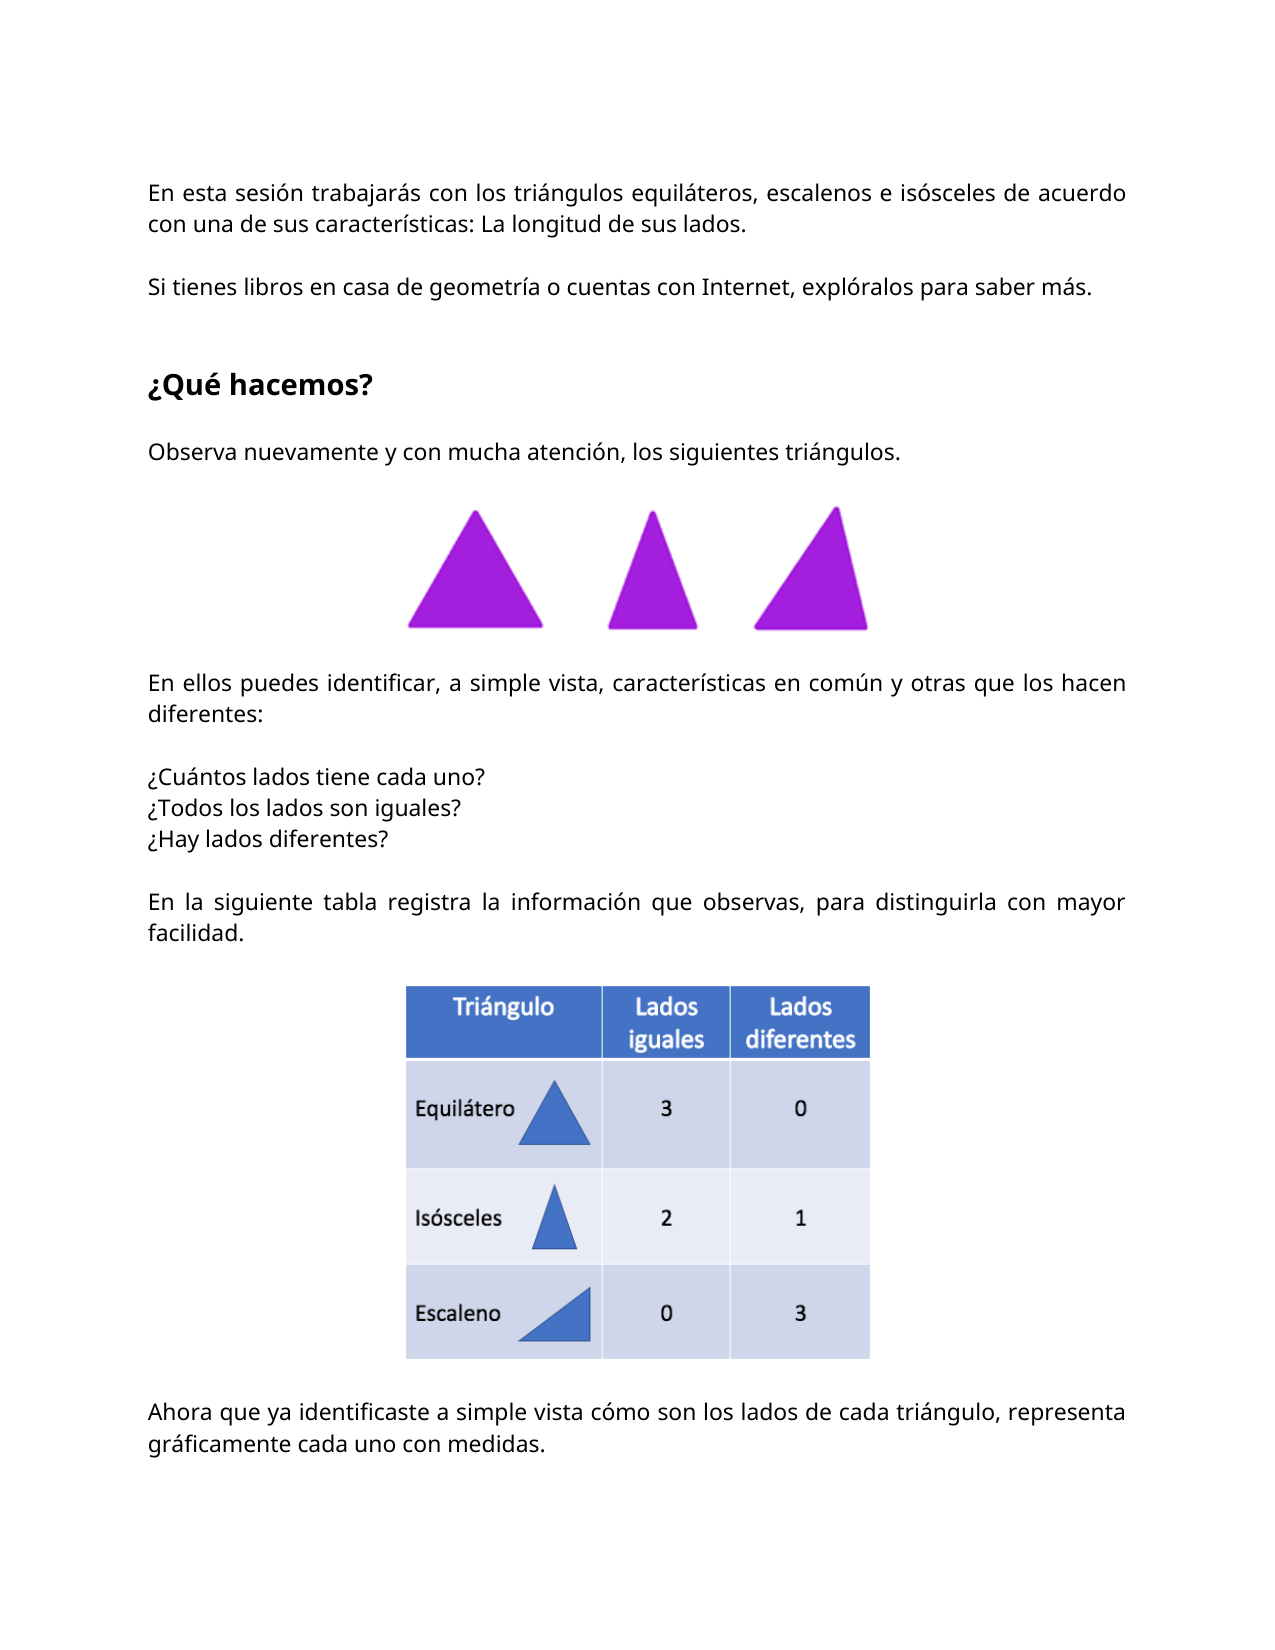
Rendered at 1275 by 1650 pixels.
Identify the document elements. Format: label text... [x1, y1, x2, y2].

text ¿Qué hacemos? [148, 365, 1127, 404]
text ¿Cuántos lados tiene cada uno? [148, 761, 1127, 792]
text En esta sesión trabajarás con los triángulos equiláteros, escalenos e isósceles de acuerdo con una de sus características: La longitud de sus lados. [148, 177, 1127, 240]
picture [401, 498, 874, 636]
text ¿Todos los lados son iguales? [148, 792, 1127, 823]
text Observa nuevamente y con mucha atención, los siguientes triángulos. [148, 436, 1127, 467]
text Si tienes libros en casa de geometría o cuentas con Internet, explóralos para saber más. [148, 271, 1127, 302]
text En ellos puedes identificar, a simple vista, características en común y otras que los hacen diferentes: [148, 667, 1127, 729]
text Ahora que ya identificaste a simple vista cómo son los lados de cada triángulo, representa gráficamente cada uno con medidas. [148, 1396, 1127, 1459]
picture [401, 979, 874, 1365]
text En la siguiente tabla registra la información que observas, para distinguirla con mayor facilidad. [148, 886, 1127, 948]
text ¿Hay lados diferentes? [148, 823, 1127, 854]
